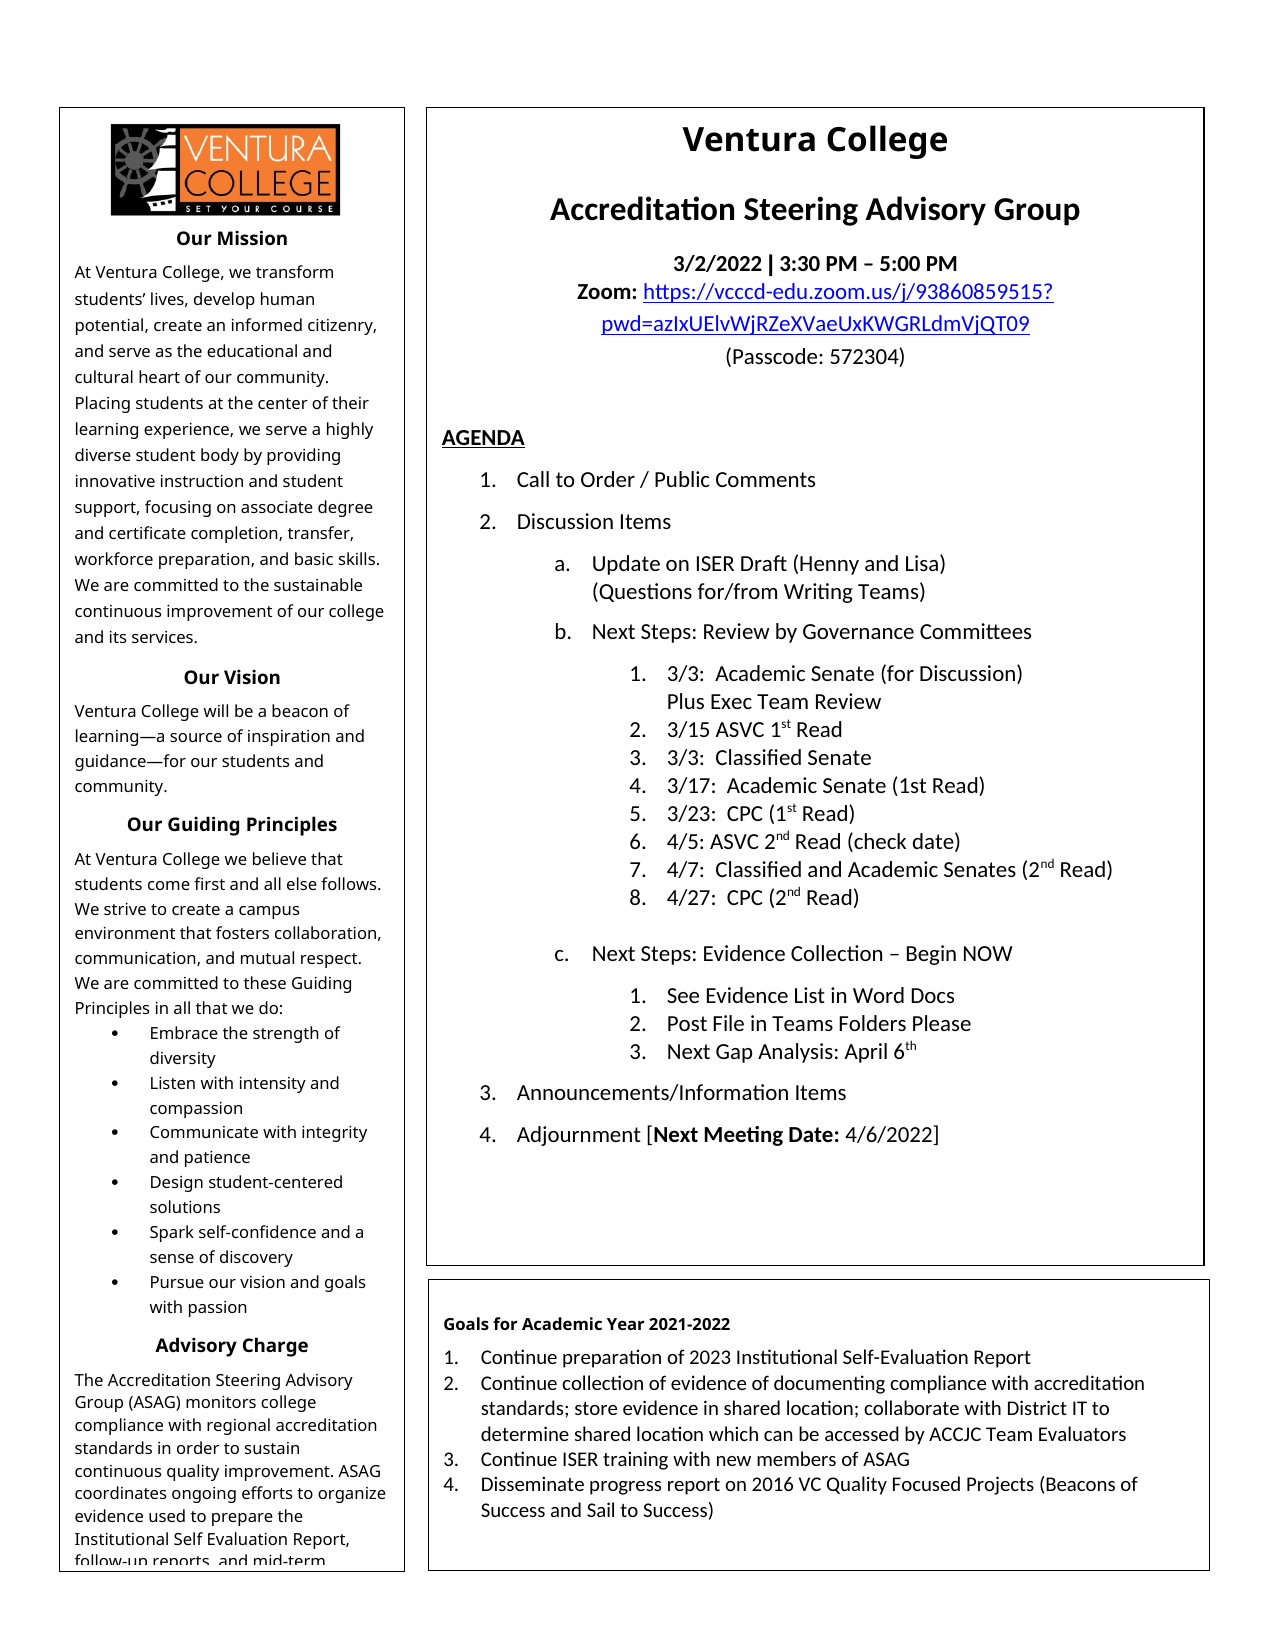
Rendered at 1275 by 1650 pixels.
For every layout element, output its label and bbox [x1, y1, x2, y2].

picture [107, 120, 343, 219]
